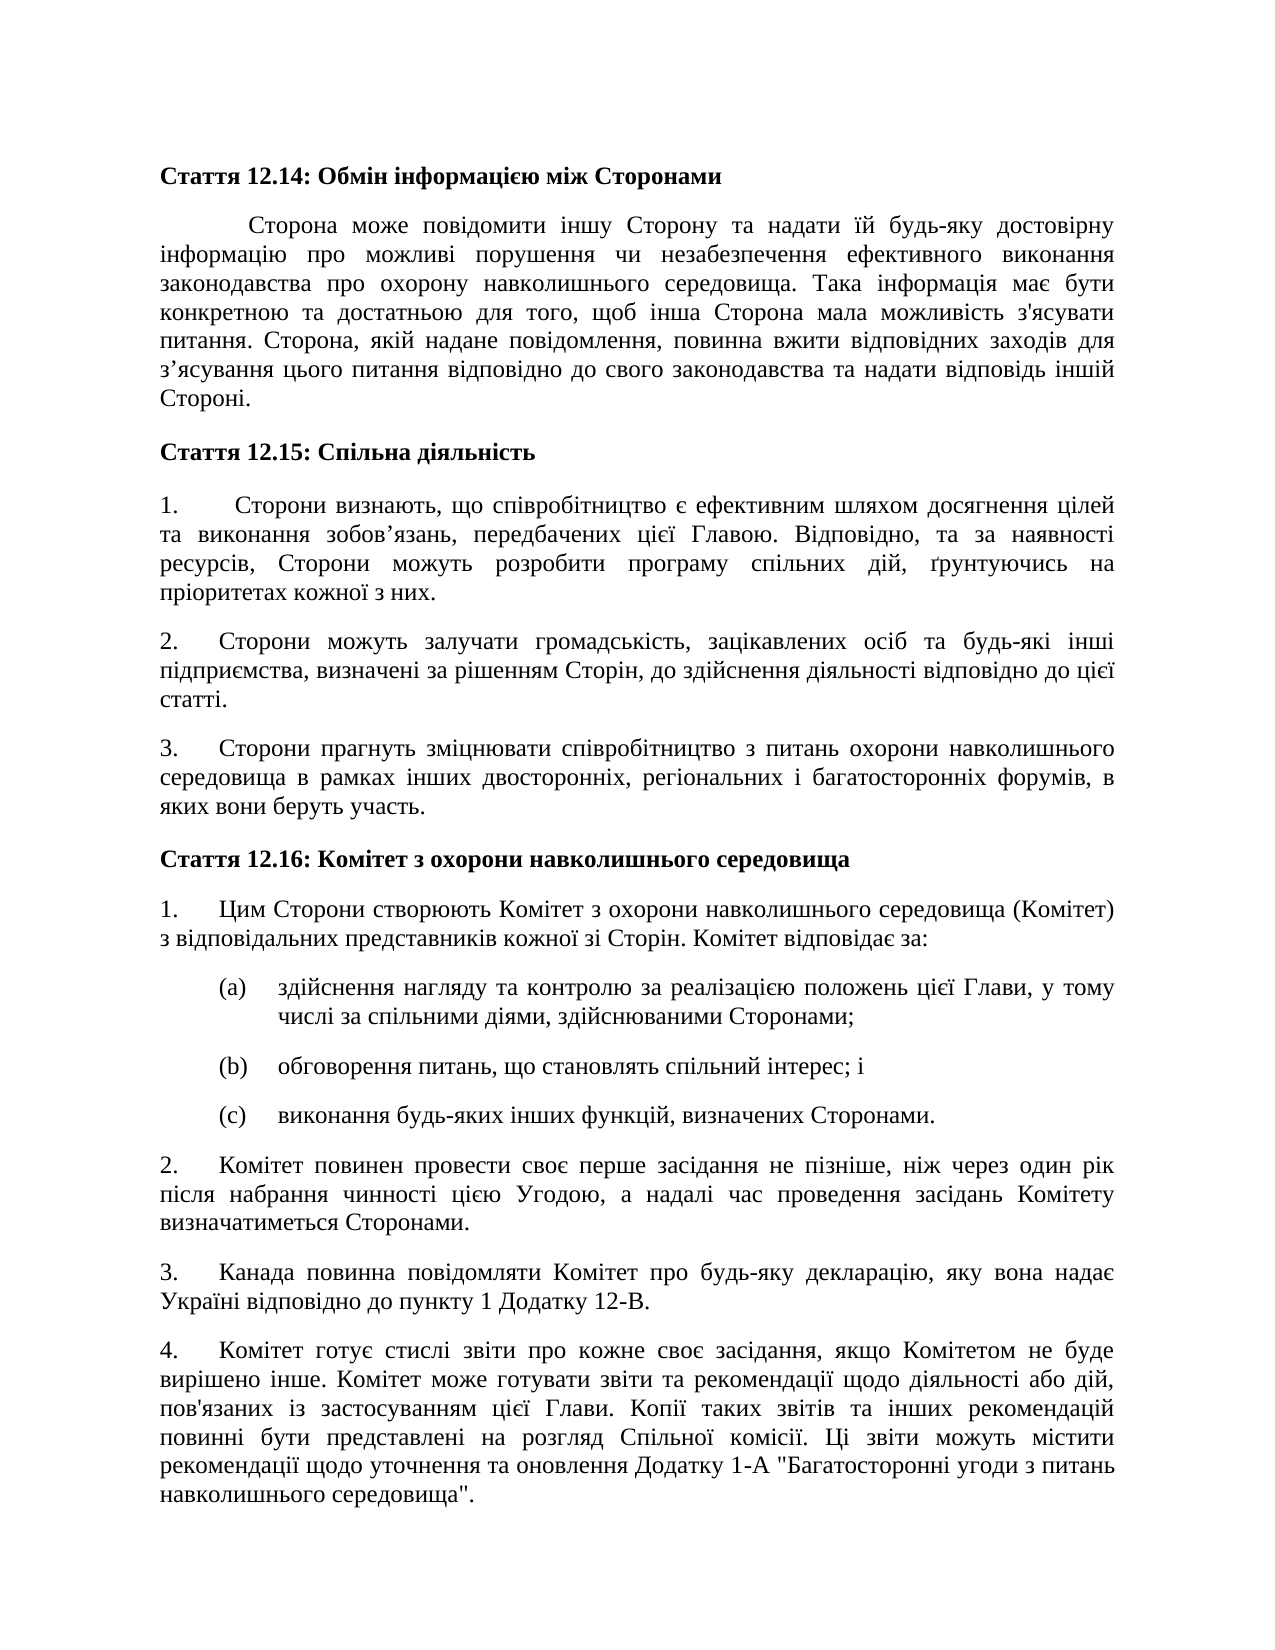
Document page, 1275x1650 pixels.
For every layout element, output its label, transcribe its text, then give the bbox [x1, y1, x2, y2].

text Стаття 12.15: Спільна діяльність [159, 437, 1116, 465]
text (b) обговорення питань, що становлять спільний інтерес; і [218, 1051, 1116, 1079]
text Стаття 12.14: Обмін інформацією між Сторонами [159, 161, 1116, 189]
text (c) виконання будь-яких інших функцій, визначених Сторонами. [218, 1100, 1116, 1129]
text 3. Сторони прагнуть зміцнювати співробітництво з питань охорони навколишнього середовища в рамках інших двосторонніх, регіональних і багатосторонніх форумів, в яких вони беруть участь. [159, 733, 1116, 819]
text Стаття 12.16: Комітет з охорони навколишнього середовища [159, 844, 1116, 873]
text 1. Цим Сторони створюють Комітет з охорони навколишнього середовища (Комітет) з відповідальних представників кожної зі Сторін. Комітет відповідає за: [159, 894, 1116, 952]
text (a) здійснення нагляду та контролю за реалізацією положень цієї Глави, у тому числі за спільними діями, здійснюваними Сторонами; [218, 972, 1116, 1030]
text 2. Комітет повинен провести своє перше засідання не пізніше, ніж через один рік після набрання чинності цією Угодою, а надалі час проведення засідань Комітету визначатиметься Сторонами. [159, 1150, 1116, 1236]
text 4. Комітет готує стислі звіти про кожне своє засідання, якщо Комітетом не буде вирішено інше. Комітет може готувати звіти та рекомендації щодо діяльності або дій, пов'язаних із застосуванням цієї Глави. Копії таких звітів та інших рекомендацій повинні бути представлені на розгляд Спільної комісії. Ці звіти можуть містити рекомендації щодо уточнення та оновлення Додатку 1-А "Багатосторонні угоди з питань навколишнього середовища". [159, 1335, 1116, 1508]
text Сторона може повідомити іншу Сторону та надати їй будь-яку достовірну інформацію про можливі порушення чи незабезпечення ефективного виконання законодавства про охорону навколишнього середовища. Така інформація має бути конкретною та достатньою для того, щоб інша Сторона мала можливість з'ясувати питання. Сторона, якій надане повідомлення, повинна вжити відповідних заходів для з’ясування цього питання відповідно до свого законодавства та надати відповідь іншій Стороні. [159, 210, 1116, 412]
text 1. Сторони визнають, що співробітництво є ефективним шляхом досягнення цілей та виконання зобов’язань, передбачених цієї Главою. Відповідно, та за наявності ресурсів, Сторони можуть розробити програму спільних дій, ґрунтуючись на пріоритетах кожної з них. [159, 490, 1116, 605]
list Канада повинна повідомляти Комітет про будь-яку декларацію, яку вона надає Україні відповідно до пункту 1 Додатку 12-B. [159, 1257, 1116, 1314]
text 2. Сторони можуть залучати громадськість, зацікавлених осіб та будь-які інші підприємства, визначені за рішенням Сторін, до здійснення діяльності відповідно до цієї статті. [159, 626, 1116, 712]
